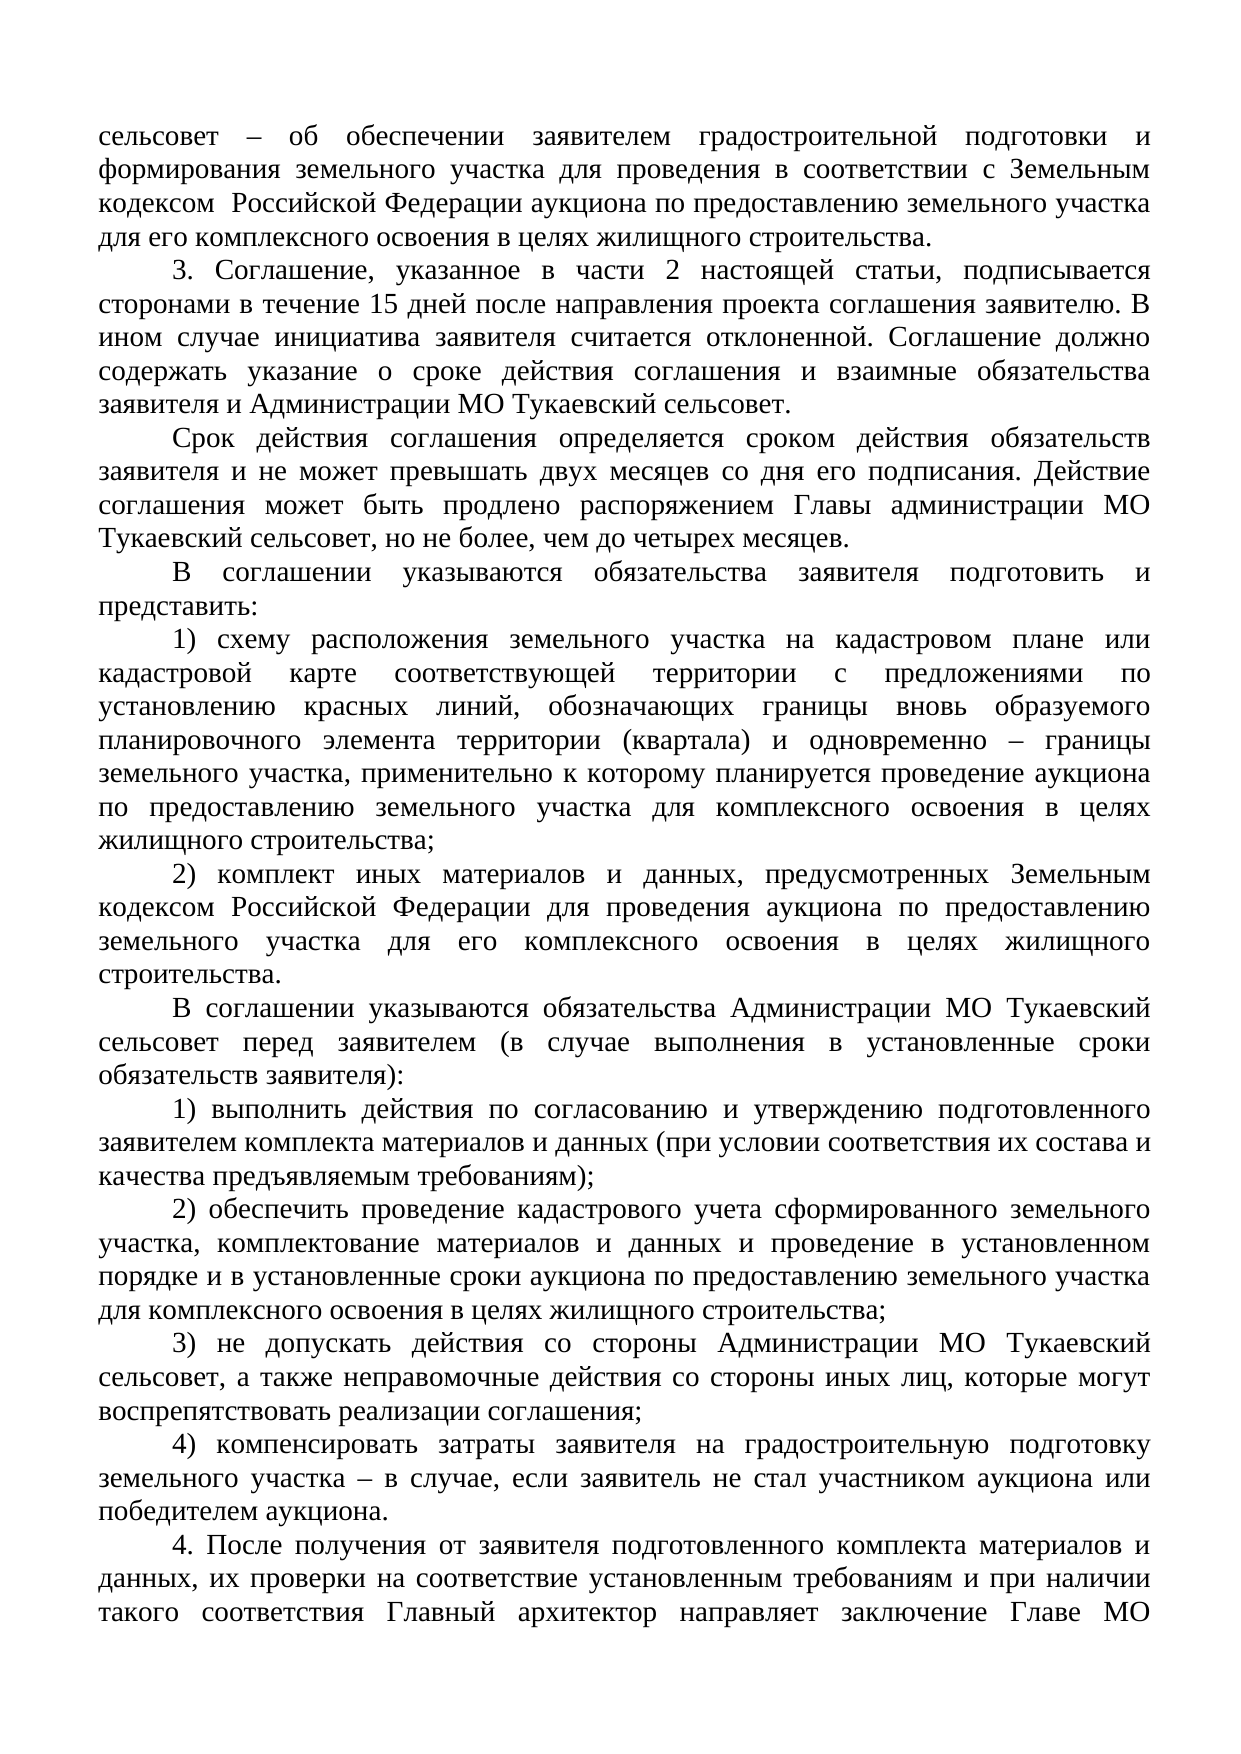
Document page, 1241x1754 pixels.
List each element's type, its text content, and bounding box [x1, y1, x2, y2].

text 2) комплект иных материалов и данных, предусмотренных Земельным кодексом Российской Федерации для проведения аукциона по предоставлению земельного участка для его комплексного освоения в целях жилищного строительства. [98, 856, 1152, 990]
text В соглашении указываются обязательства Администрации МО Тукаевский сельсовет перед заявителем (в случае выполнения в установленные сроки обязательств заявителя): [98, 990, 1152, 1091]
text 3) не допускать действия со стороны Администрации МО Тукаевский сельсовет, а также неправомочные действия со стороны иных лиц, которые могут воспрепятствовать реализации соглашения; [98, 1326, 1152, 1426]
text 1) схему расположения земельного участка на кадастровом плане или кадастровой карте соответствующей территории с предложениями по установлению красных линий, обозначающих границы вновь образуемого планировочного элемента территории (квартала) и одновременно – границы земельного участка, применительно к которому планируется проведение аукциона по предоставлению земельного участка для комплексного освоения в целях жилищного строительства; [98, 621, 1152, 856]
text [98, 118, 1152, 252]
text В соглашении указываются обязательства заявителя подготовить и представить: [98, 554, 1152, 621]
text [98, 1527, 1152, 1627]
text 3. Соглашение, указанное в части 2 настоящей статьи, подписывается сторонами в течение 15 дней после направления проекта соглашения заявителю. В ином случае инициатива заявителя считается отклоненной. Соглашение должно содержать указание о сроке действия соглашения и взаимные обязательства заявителя и Администрации МО Тукаевский сельсовет. [98, 252, 1152, 420]
text Срок действия соглашения определяется сроком действия обязательств заявителя и не может превышать двух месяцев со дня его подписания. Действие соглашения может быть продлено распоряжением Главы администрации МО Тукаевский сельсовет, но не более, чем до четырех месяцев. [98, 420, 1152, 554]
text 4) компенсировать затраты заявителя на градостроительную подготовку земельного участка – в случае, если заявитель не стал участником аукциона или победителем аукциона. [98, 1426, 1152, 1527]
text 1) выполнить действия по согласованию и утверждению подготовленного заявителем комплекта материалов и данных (при условии соответствия их состава и качества предъявляемым требованиям); [98, 1091, 1152, 1191]
text 2) обеспечить проведение кадастрового учета сформированного земельного участка, комплектование материалов и данных и проведение в установленном порядке и в установленные сроки аукциона по предоставлению земельного участка для комплексного освоения в целях жилищного строительства; [98, 1191, 1152, 1326]
